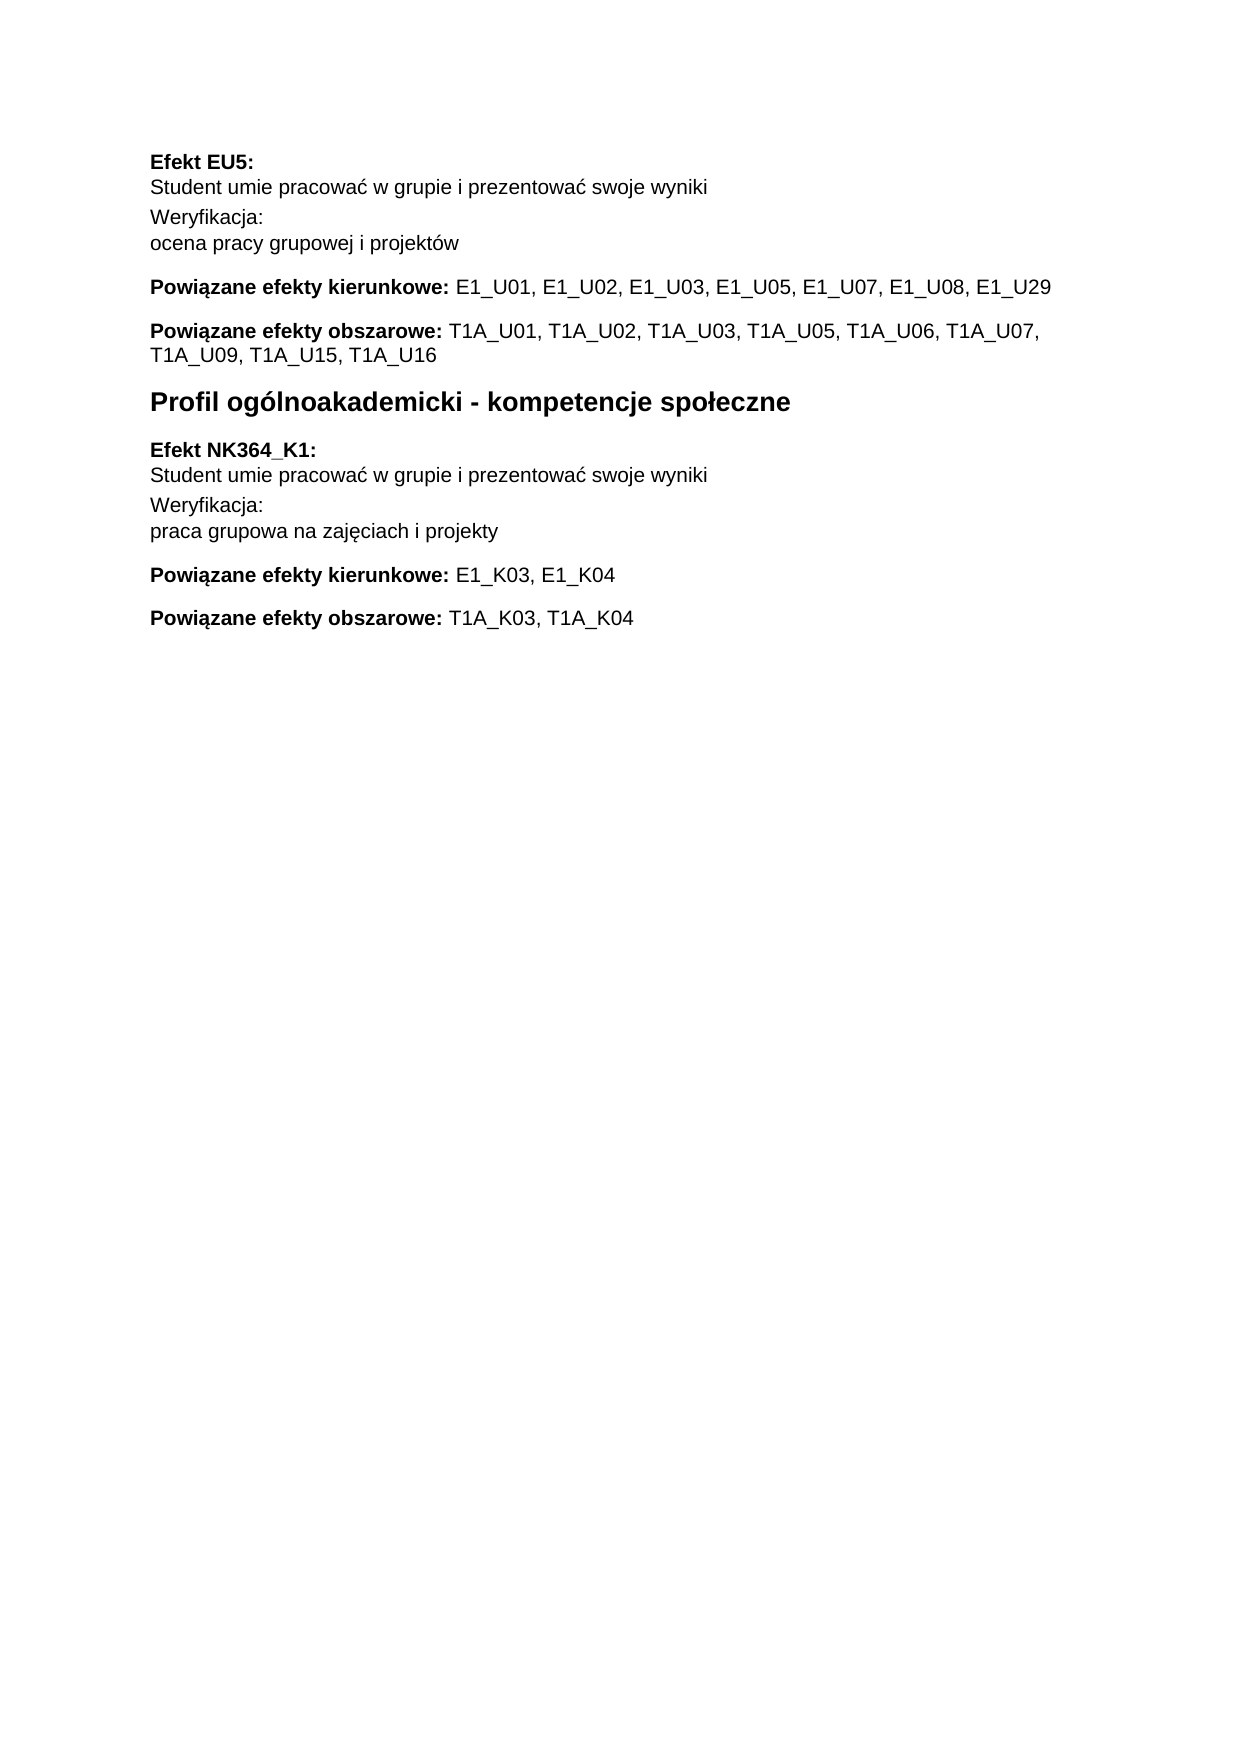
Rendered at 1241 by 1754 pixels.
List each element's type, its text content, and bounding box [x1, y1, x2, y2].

text Powiązane efekty kierunkowe: E1_U01, E1_U02, E1_U03, E1_U05, E1_U07, E1_U08, E1_U29 [150, 275, 1090, 299]
text Student umie pracować w grupie i prezentować swoje wyniki [150, 462, 1090, 486]
text ocena pracy grupowej i projektów [150, 231, 1090, 255]
text Weryfikacja: [150, 493, 1090, 517]
text Powiązane efekty obszarowe: T1A_K03, T1A_K04 [150, 606, 1090, 630]
subtitle Profil ogólnoakademicki - kompetencje społeczne [150, 386, 1090, 418]
text praca grupowa na zajęciach i projekty [150, 519, 1090, 543]
text Powiązane efekty kierunkowe: E1_K03, E1_K04 [150, 562, 1090, 586]
text Student umie pracować w grupie i prezentować swoje wyniki [150, 175, 1090, 199]
text Weryfikacja: [150, 205, 1090, 229]
text Powiązane efekty obszarowe: T1A_U01, T1A_U02, T1A_U03, T1A_U05, T1A_U06, T1A_U07, T1A_U09, T1A_U15, T1A_U16 [150, 319, 1090, 367]
text Efekt EU5: [150, 150, 1090, 174]
text Efekt NK364_K1: [150, 437, 1090, 461]
